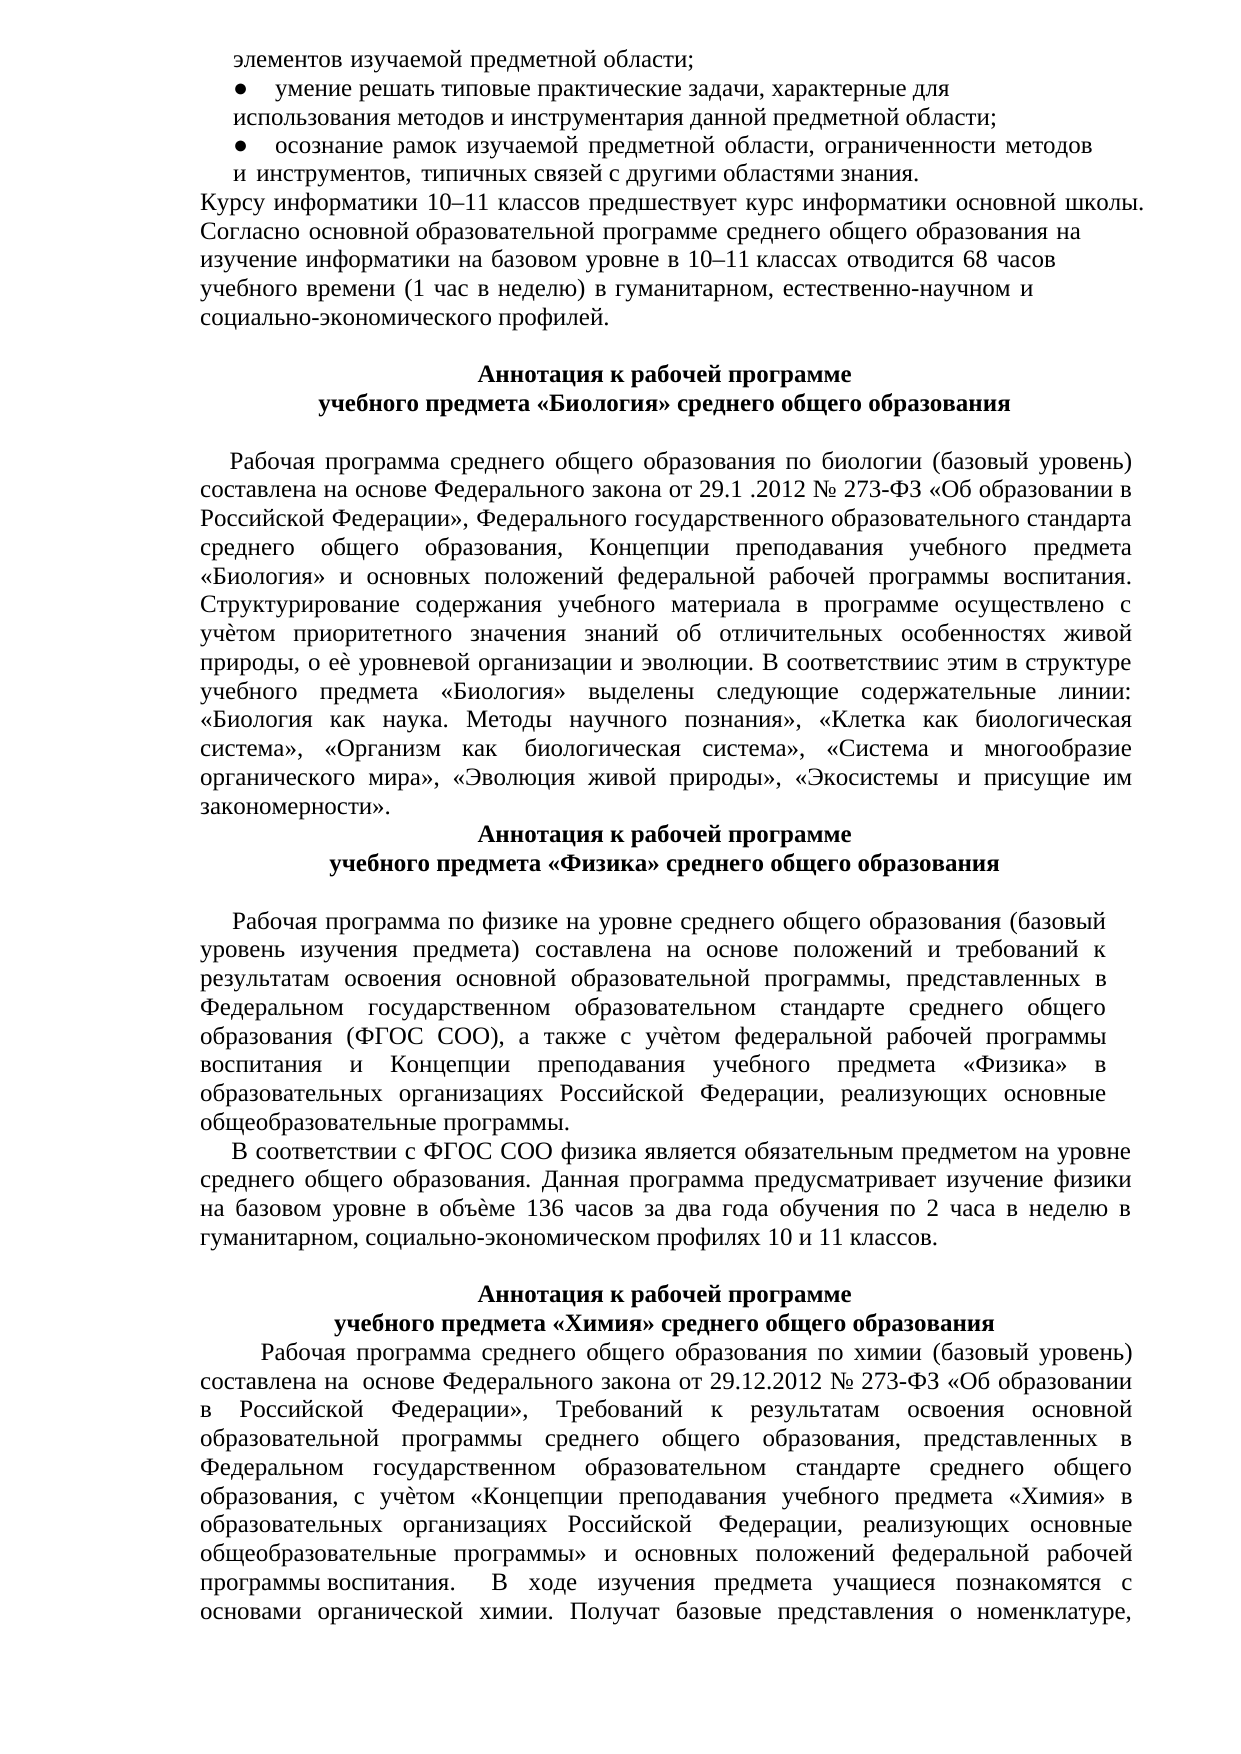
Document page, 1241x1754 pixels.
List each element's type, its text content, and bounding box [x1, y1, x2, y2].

list умение решать типовые практические задачи, характерные для использования методов и инструментария данной предметной области; [233, 73, 1106, 131]
text учебного предмета «Физика» среднего общего образования [177, 848, 1152, 877]
text учебного предмета «Химия» среднего общего образования [177, 1308, 1152, 1337]
text Рабочая программа по физике на уровне среднего общего образования (базовый уровень изучения предмета) составлена на основе положений и требований к результатам освоения основной образовательной программы, представленных в Федеральном государственном образовательном стандарте среднего общего образования (ФГОС СОО), а также с учѐтом федеральной рабочей программы воспитания и Концепции преподавания учебного предмета «Физика» в образовательных организациях Российской Федерации, реализующих основные общеобразовательные программы. [200, 906, 1107, 1136]
text Курсу информатики 10–11 классов предшествует курс информатики основной школы. Согласно основной образовательной программе среднего общего образования на изучение информатики на базовом уровне в 10–11 классах отводится 68 часов учебного времени (1 час в неделю) в гуманитарном, естественно-научном и социально-экономического профилей. [200, 187, 1152, 331]
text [200, 1337, 1132, 1624]
text Аннотация к рабочей программе [177, 359, 1152, 388]
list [233, 44, 1103, 73]
text учебного предмета «Биология» среднего общего образования [177, 388, 1152, 417]
list осознание рамок изучаемой предметной области, ограниченности методов и инструментов, типичных связей с другими областями знания. [233, 131, 1105, 187]
text В соответствии с ФГОС СОО физика является обязательным предметом на уровне среднего общего образования. Данная программа предусматривает изучение физики на базовом уровне в объѐме 136 часов за два года обучения по 2 часа в неделю в гуманитарном, социально-экономическом профилях 10 и 11 классов. [200, 1136, 1132, 1251]
text Рабочая программа среднего общего образования по биологии (базовый уровень) составлена на основе Федерального закона от 29.1 .2012 № 273-ФЗ «Об образовании в Российской Федерации», Федерального государственного образовательного стандарта среднего общего образования, Концепции преподавания учебного предмета «Биология» и основных положений федеральной рабочей программы воспитания. Структурирование содержания учебного материала в программе осуществлено с учѐтом приоритетного значения знаний об отличительных особенностях живой природы, о еѐ уровневой организации и эволюции. В соответствиис этим в структуре учебного предмета «Биология» выделены следующие содержательные линии: «Биология как наука. Методы научного познания», «Клетка как биологическая система», «Организм как биологическая система», «Система и многообразие органического мира», «Эволюция живой природы», «Экосистемы и присущие им закономерности». [200, 446, 1132, 819]
text Аннотация к рабочей программе [177, 819, 1152, 848]
text Аннотация к рабочей программе [177, 1279, 1152, 1308]
